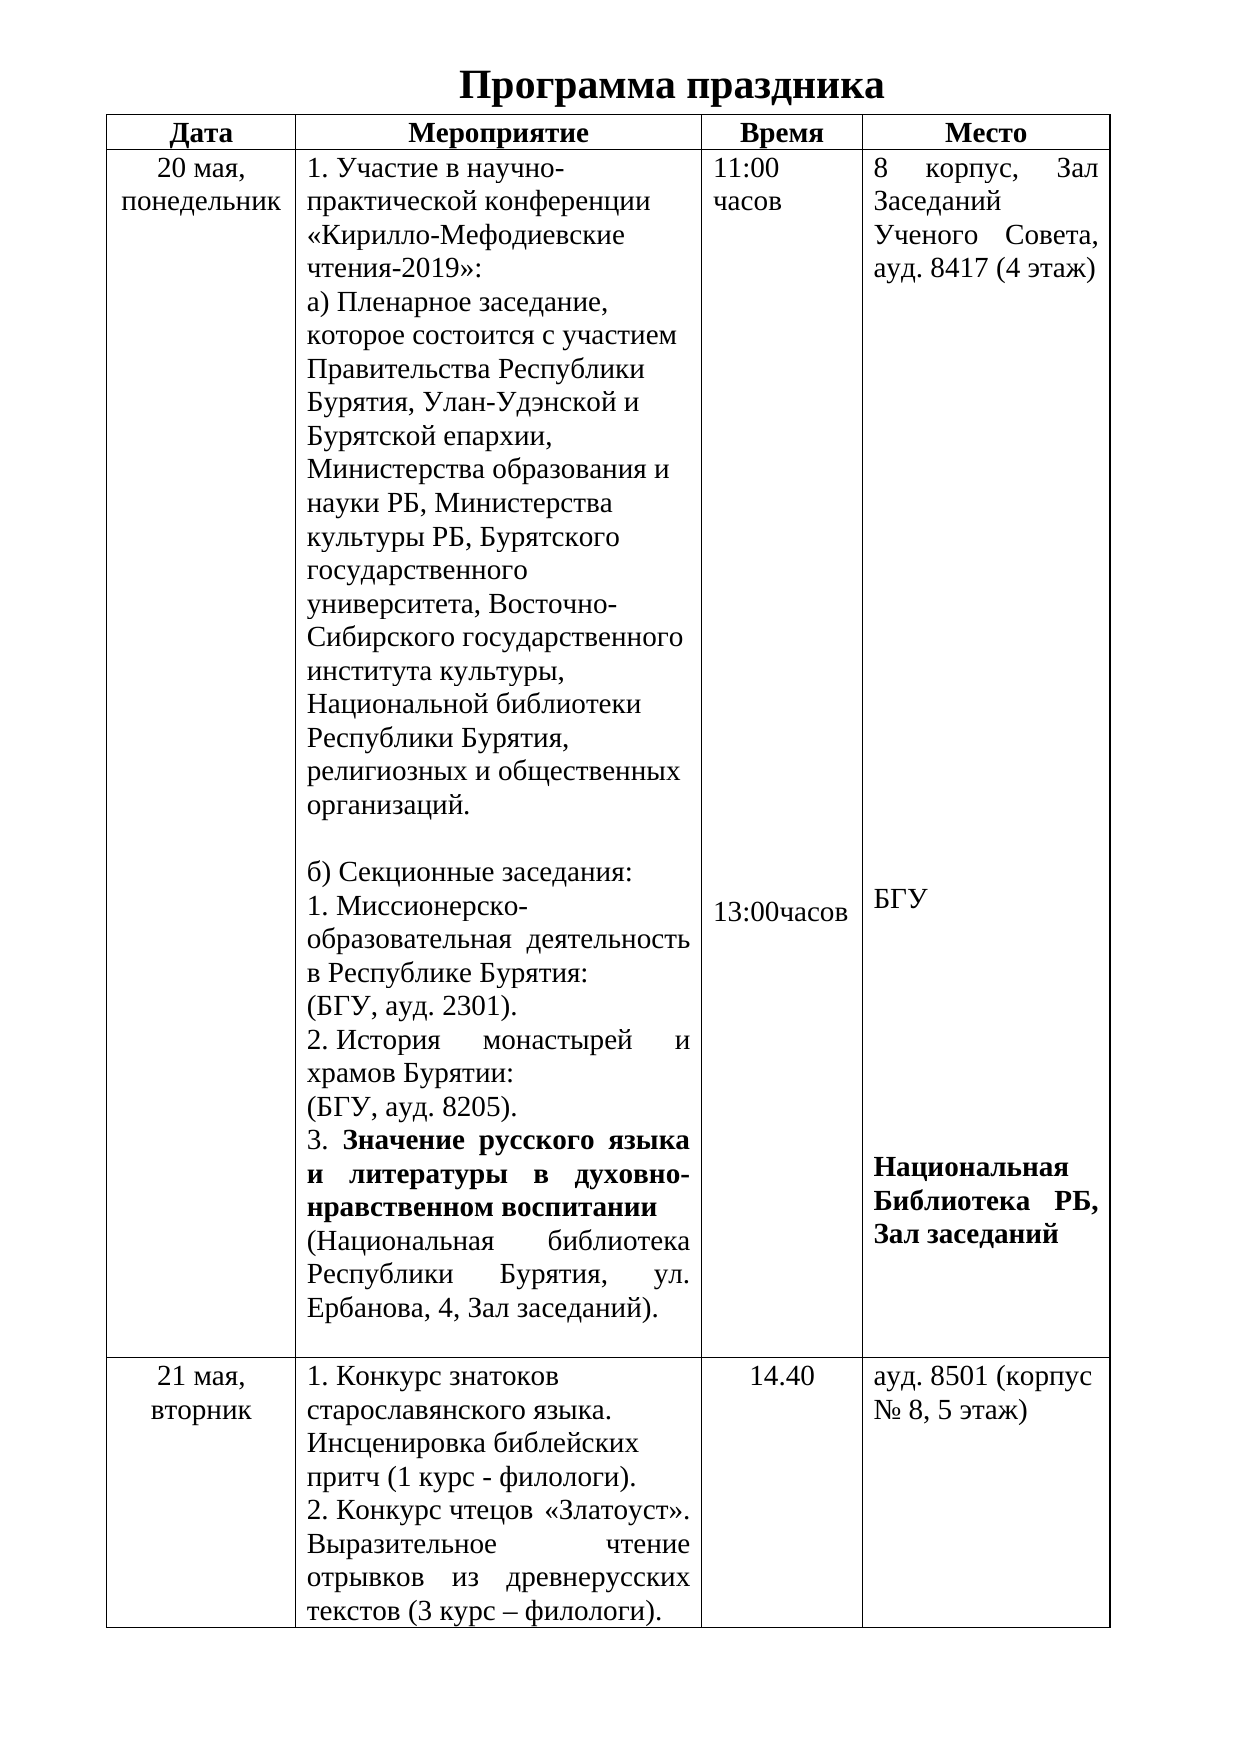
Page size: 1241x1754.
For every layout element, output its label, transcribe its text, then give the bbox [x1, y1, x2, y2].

table_cell 14.40 [702, 1358, 862, 1627]
table_cell 21 мая, вторник [107, 1358, 295, 1627]
table_header Дата [107, 115, 295, 149]
table_header Мероприятие [296, 115, 701, 149]
table_cell 1. Конкурс знатоков старославянского языка. Инсценировка библейских притч (1 курс - филологи). 2. Конкурс чтецов «Златоуст». Выразительное чтение отрывков из древнерусских текстов (3 курс – филологи). [296, 1358, 701, 1627]
table_cell 20 мая, понедельник [107, 150, 295, 1357]
table_cell 1. Участие в научно-практической конференции «Кирилло-Мефодиевские чтения-2019»: а) Пленарное заседание, которое состоится с участием Правительства Республики Бурятия, Улан-Удэнской и Бурятской епархии, Министерства образования и науки РБ, Министерства культуры РБ, Бурятского государственного университета, Восточно-Сибирского государственного института культуры, Национальной библиотеки Республики Бурятия, религиозных и общественных организаций. б) Секционные заседания: 1. Миссионерско-образовательная деятельность в Республике Бурятия: (БГУ, ауд. 2301). 2. История монастырей и храмов Бурятии: (БГУ, ауд. 8205). 3. Значение русского языка и литературы в духовно-нравственном воспитании (Национальная библиотека Республики Бурятия, ул. Ербанова, 4, Зал заседаний). [296, 150, 701, 1357]
table_cell 11:00 часов 13:00часов [702, 150, 862, 1357]
table_cell 8 корпус, Зал Заседаний Ученого Совета, ауд. 8417 (4 этаж) БГУ Национальная Библиотека РБ, Зал заседаний [863, 150, 1109, 1357]
table_header Место [863, 115, 1109, 149]
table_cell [863, 1358, 1109, 1627]
text Программа праздника [118, 59, 1152, 107]
table_header Время [702, 115, 862, 149]
